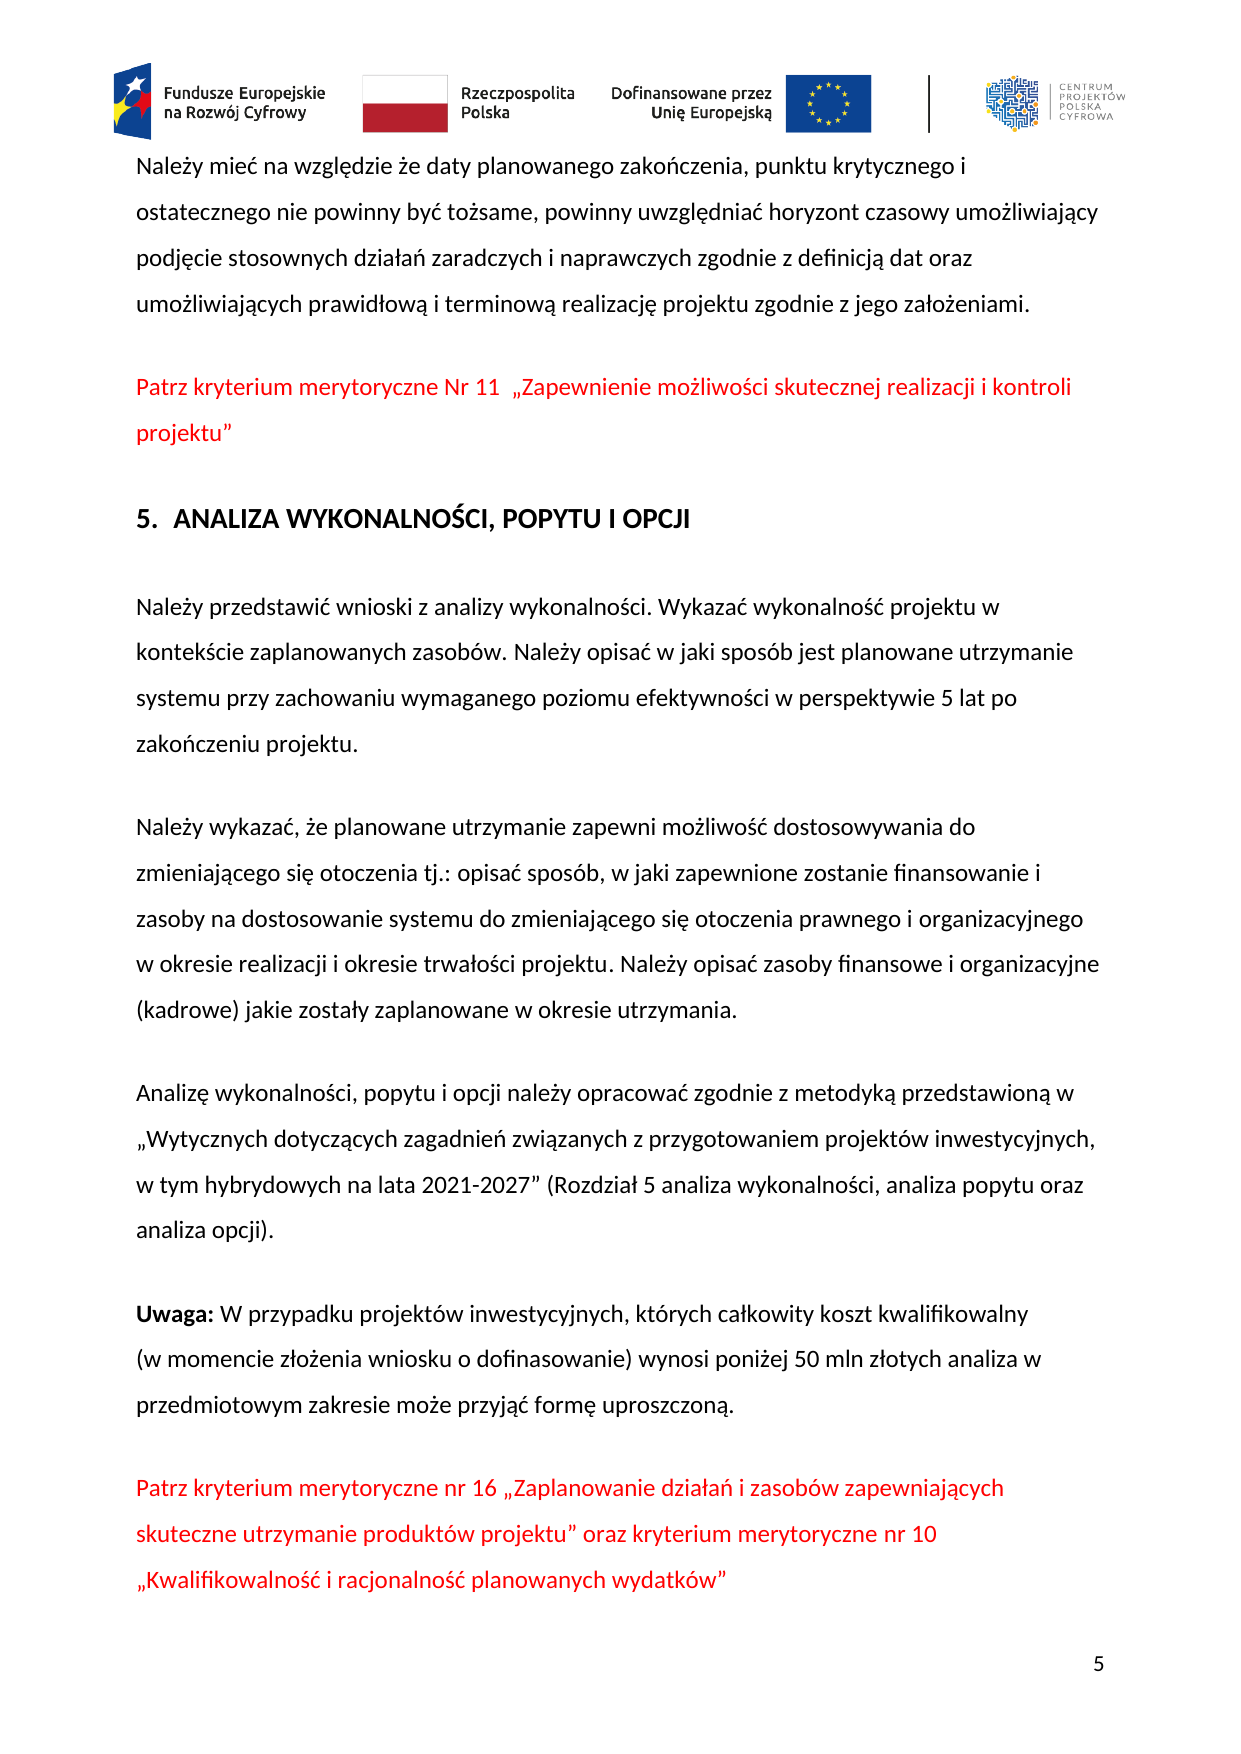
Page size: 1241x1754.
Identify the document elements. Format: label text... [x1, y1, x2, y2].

text Analizę wykonalności, popytu i opcji należy opracować zgodnie z metodyką przedstawioną w „Wytycznych dotyczących zagadnień związanych z przygotowaniem projektów inwestycyjnych, w tym hybrydowych na lata 2021-2027” (Rozdział 5 analiza wykonalności, analiza popytu oraz analiza opcji). [136, 1077, 1104, 1245]
text Patrz kryterium merytoryczne nr 16 „Zaplanowanie działań i zasobów zapewniających skuteczne utrzymanie produktów projektu” oraz kryterium merytoryczne nr 10 „Kwalifikowalność i racjonalność planowanych wydatków” [136, 1472, 1104, 1594]
picture [113, 63, 1126, 140]
text Należy wykazać, że planowane utrzymanie zapewni możliwość dostosowywania do zmieniającego się otoczenia tj.: opisać sposób, w jaki zapewnione zostanie finansowanie i zasoby na dostosowanie systemu do zmieniającego się otoczenia prawnego i organizacyjnego w okresie realizacji i okresie trwałości projektu. Należy opisać zasoby finansowe i organizacyjne (kadrowe) jakie zostały zaplanowane w okresie utrzymania. [136, 811, 1104, 1025]
subtitle ANALIZA WYKONALNOŚCI, POPYTU I OPCJI [136, 500, 1104, 536]
text Należy mieć na względzie że daty planowanego zakończenia, punktu krytycznego i ostatecznego nie powinny być tożsame, powinny uwzględniać horyzont czasowy umożliwiający podjęcie stosownych działań zaradczych i naprawczych zgodnie z definicją dat oraz umożliwiających prawidłową i terminową realizację projektu zgodnie z jego założeniami. [136, 151, 1104, 318]
text Patrz kryterium merytoryczne Nr 11 „Zapewnienie możliwości skutecznej realizacji i kontroli projektu” [136, 371, 1104, 447]
text Należy przedstawić wnioski z analizy wykonalności. Wykazać wykonalność projektu w kontekście zaplanowanych zasobów. Należy opisać w jaki sposób jest planowane utrzymanie systemu przy zachowaniu wymaganego poziomu efektywności w perspektywie 5 lat po zakończeniu projektu. [136, 591, 1104, 758]
